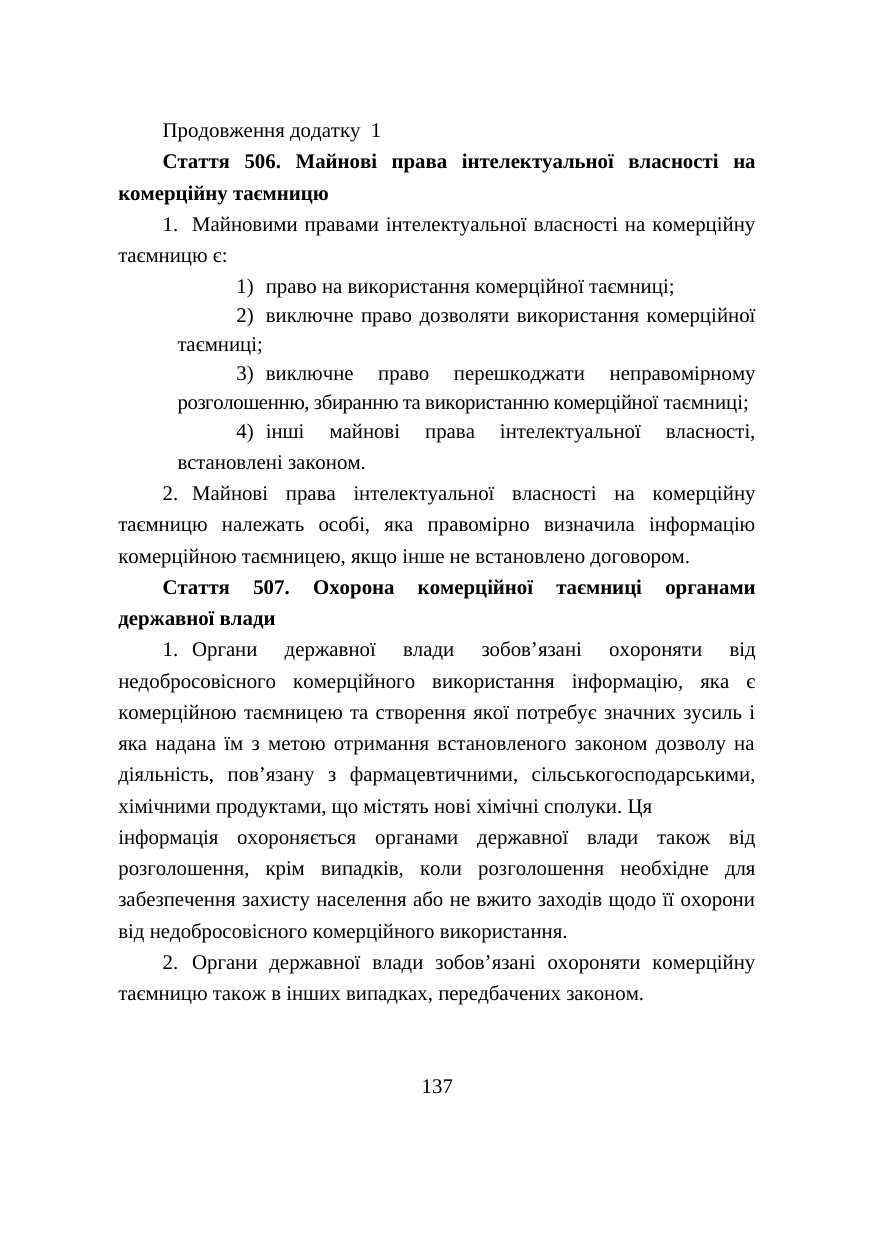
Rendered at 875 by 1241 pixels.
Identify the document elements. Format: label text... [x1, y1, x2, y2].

text Продовження додатку 1 [118, 118, 756, 142]
text Стаття 507. Охорона комерційної таємниці органами державної влади [118, 575, 756, 630]
text інформація охороняється органами державної влади також від розголошення, крім випадків, коли розголошення необхідне для забезпечення захисту населення або не вжито заходів щодо її охорони від недобросовісного комерційного використання. [118, 825, 756, 943]
list інші майнові права інтелектуальної власності, встановлені законом. [177, 419, 756, 474]
text Стаття 506. Майнові права інтелектуальної власності на комерційну таємницю [118, 149, 756, 205]
list право на використання комерційної таємниці; [177, 274, 756, 298]
list Органи державної влади зобов’язані охороняти комерційну таємницю також в інших випадках, передбачених законом. [118, 950, 756, 1005]
list виключне право дозволяти використання комерційної таємниці; [177, 303, 756, 356]
list Майнові права інтелектуальної власності на комерційну таємницю належать особі, яка правомірно визначила інформацію комерційною таємницею, якщо інше не встановлено договором. [118, 481, 756, 568]
list Органи державної влади зобов’язані охороняти від недобросовісного комерційного використання інформацію, яка є комерційною таємницею та створення якої потребує значних зусиль і яка надана їм з метою отримання встановленого законом дозволу на діяльність, пов’язану з фармацевтичними, сільськогосподарськими, хімічними продуктами, що містять нові хімічні сполуки. Ця [118, 637, 756, 818]
list Майновими правами інтелектуальної власності на комерційну таємницю є: [118, 212, 756, 267]
list виключне право перешкоджати неправомірному розголошенню, збиранню та використанню комерційної таємниці; [177, 361, 756, 414]
